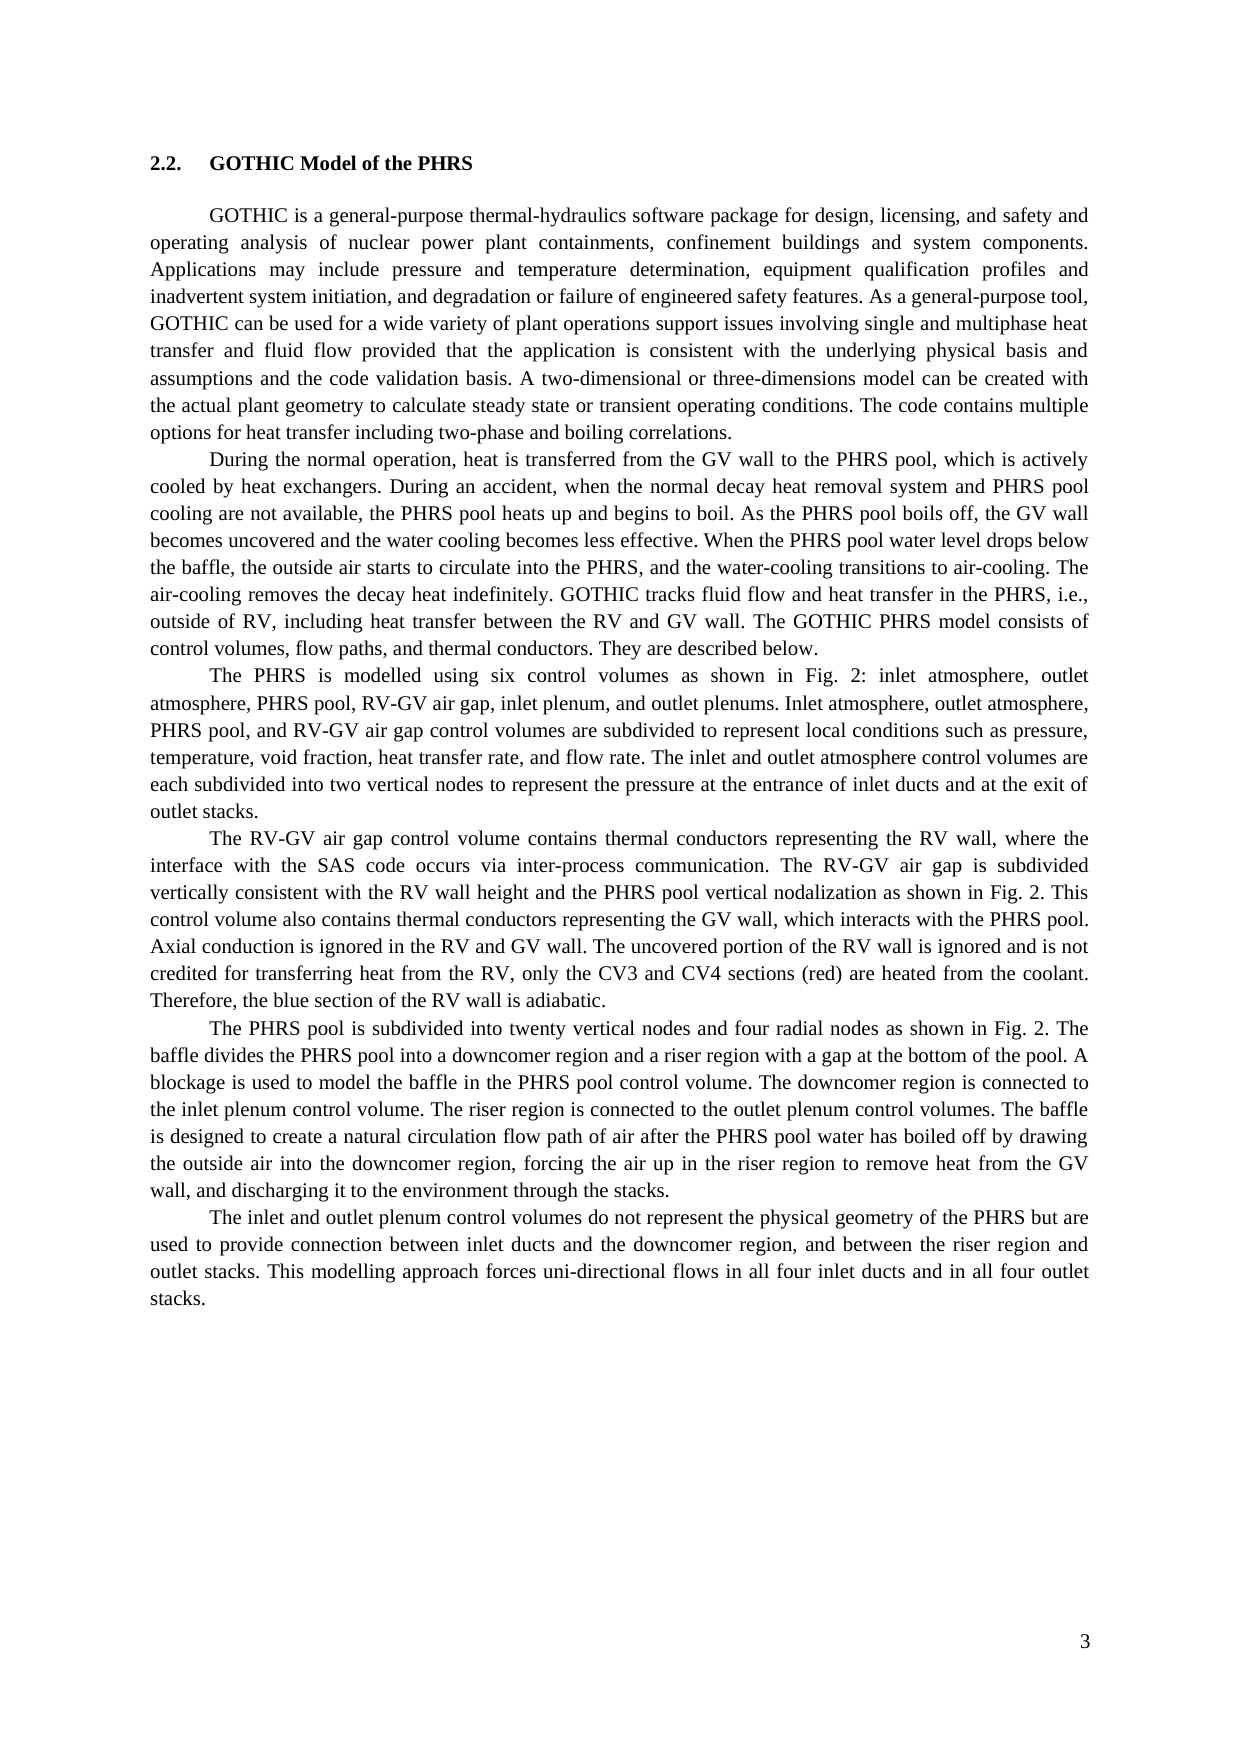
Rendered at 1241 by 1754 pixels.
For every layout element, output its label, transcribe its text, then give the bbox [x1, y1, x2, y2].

text During the normal operation, heat is transferred from the GV wall to the PHRS pool, which is actively cooled by heat exchangers. During an accident, when the normal decay heat removal system and PHRS pool cooling are not available, the PHRS pool heats up and begins to boil. As the PHRS pool boils off, the GV wall becomes uncovered and the water cooling becomes less effective. When the PHRS pool water level drops below the baffle, the outside air starts to circulate into the PHRS, and the water-cooling transitions to air-cooling. The air-cooling removes the decay heat indefinitely. GOTHIC tracks fluid flow and heat transfer in the PHRS, i.e., outside of RV, including heat transfer between the RV and GV wall. The GOTHIC PHRS model consists of control volumes, flow paths, and thermal conductors. They are described below. [150, 444, 1090, 660]
subtitle GOTHIC Model of the PHRS [150, 150, 1090, 175]
text The RV-GV air gap control volume contains thermal conductors representing the RV wall, where the interface with the SAS code occurs via inter-process communication. The RV-GV air gap is subdivided vertically consistent with the RV wall height and the PHRS pool vertical nodalization as shown in Fig. 2. This control volume also contains thermal conductors representing the GV wall, which interacts with the PHRS pool. Axial conduction is ignored in the RV and GV wall. The uncovered portion of the RV wall is ignored and is not credited for transferring heat from the RV, only the CV3 and CV4 sections (red) are heated from the coolant. Therefore, the blue section of the RV wall is adiabatic. [150, 823, 1090, 1012]
text The PHRS pool is subdivided into twenty vertical nodes and four radial nodes as shown in Fig. 2. The baffle divides the PHRS pool into a downcomer region and a riser region with a gap at the bottom of the pool. A blockage is used to model the baffle in the PHRS pool control volume. The downcomer region is connected to the inlet plenum control volume. The riser region is connected to the outlet plenum control volumes. The baffle is designed to create a natural circulation flow path of air after the PHRS pool water has boiled off by drawing the outside air into the downcomer region, forcing the air up in the riser region to remove heat from the GV wall, and discharging it to the environment through the stacks. [150, 1012, 1090, 1202]
text The PHRS is modelled using six control volumes as shown in Fig. 2: inlet atmosphere, outlet atmosphere, PHRS pool, RV-GV air gap, inlet plenum, and outlet plenums. Inlet atmosphere, outlet atmosphere, PHRS pool, and RV-GV air gap control volumes are subdivided to represent local conditions such as pressure, temperature, void fraction, heat transfer rate, and flow rate. The inlet and outlet atmosphere control volumes are each subdivided into two vertical nodes to represent the pressure at the entrance of inlet ducts and at the exit of outlet stacks. [150, 660, 1090, 823]
text The inlet and outlet plenum control volumes do not represent the physical geometry of the PHRS but are used to provide connection between inlet ducts and the downcomer region, and between the riser region and outlet stacks. This modelling approach forces uni-directional flows in all four inlet ducts and in all four outlet stacks. [150, 1202, 1090, 1310]
text GOTHIC is a general-purpose thermal-hydraulics software package for design, licensing, and safety and operating analysis of nuclear power plant containments, confinement buildings and system components. Applications may include pressure and temperature determination, equipment qualification profiles and inadvertent system initiation, and degradation or failure of engineered safety features. As a general-purpose tool, GOTHIC can be used for a wide variety of plant operations support issues involving single and multiphase heat transfer and fluid flow provided that the application is consistent with the underlying physical basis and assumptions and the code validation basis. A two-dimensional or three-dimensions model can be created with the actual plant geometry to calculate steady state or transient operating conditions. The code contains multiple options for heat transfer including two-phase and boiling correlations. [150, 200, 1090, 444]
